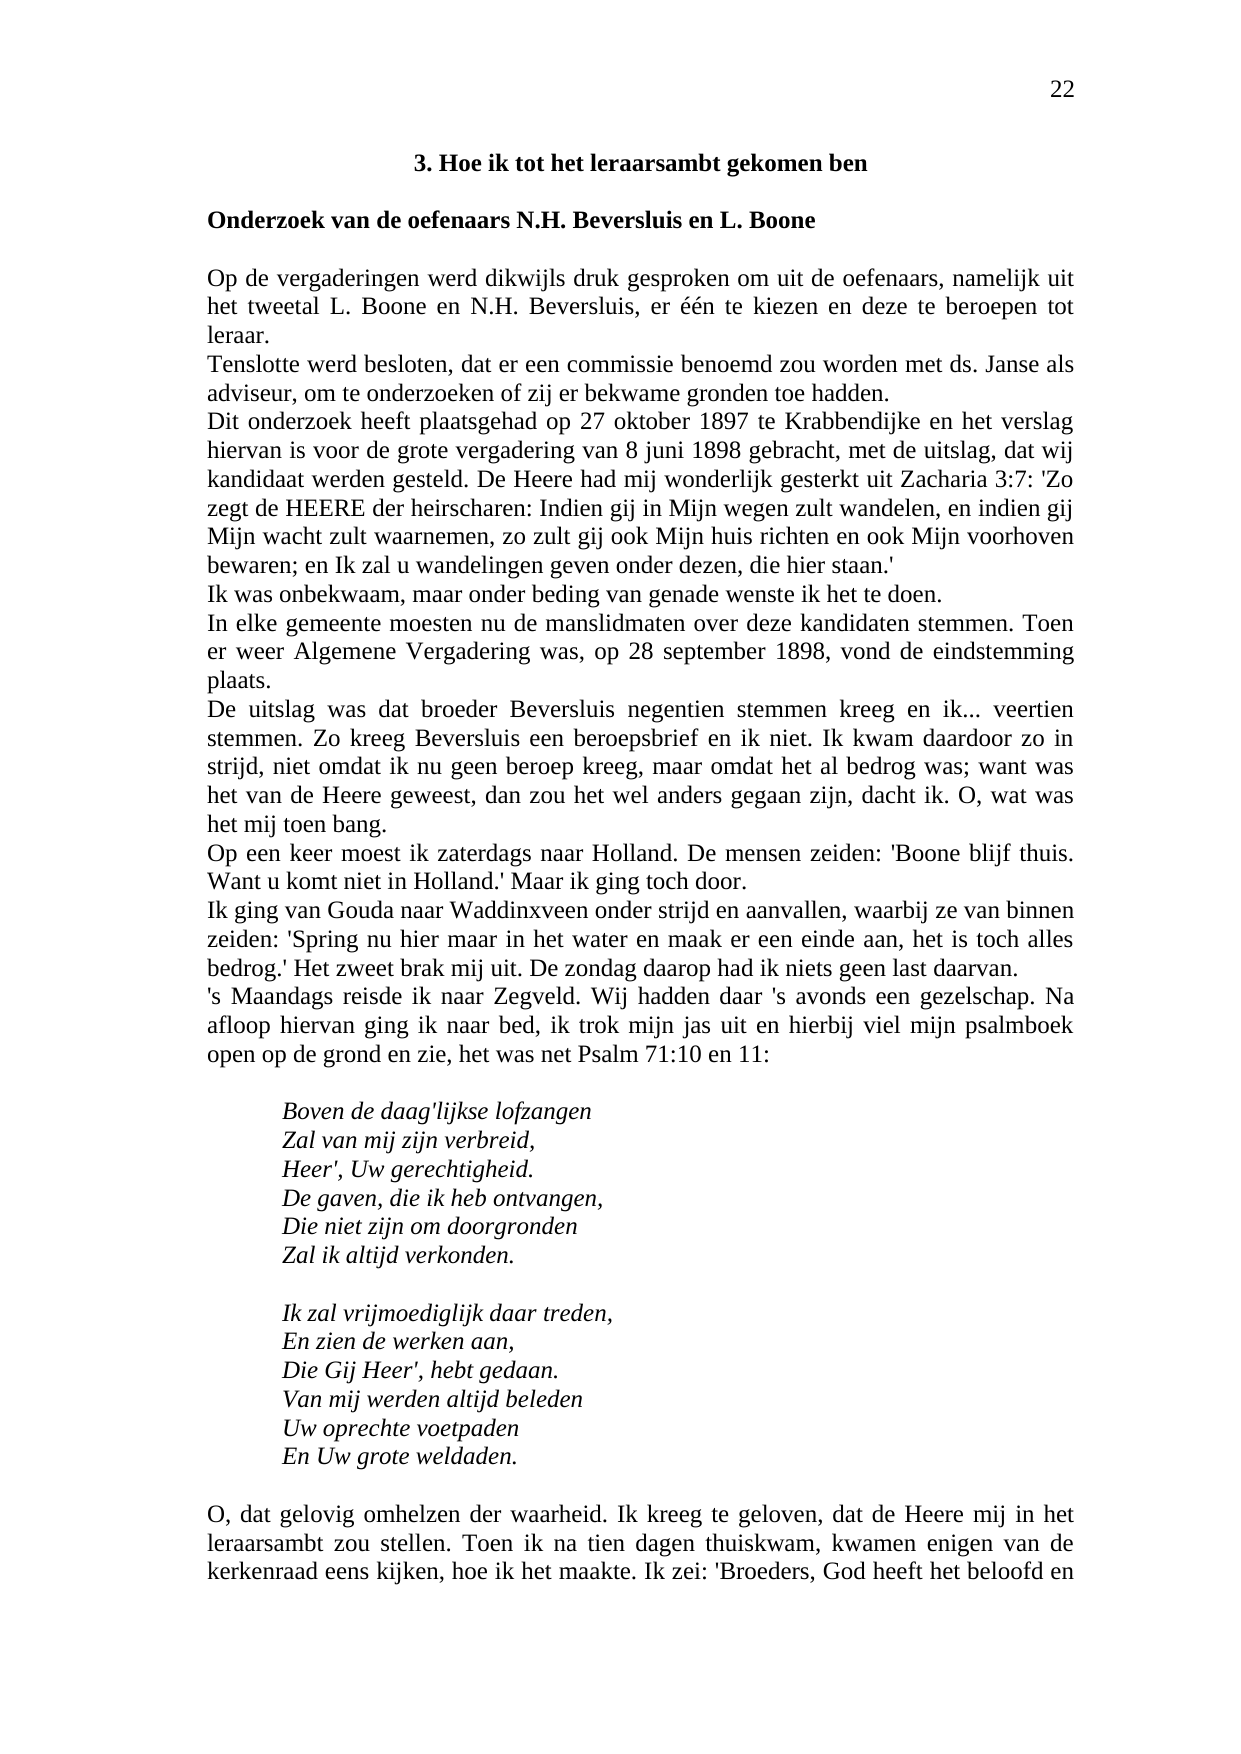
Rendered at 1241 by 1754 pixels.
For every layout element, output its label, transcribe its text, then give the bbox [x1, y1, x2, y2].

text Heer', Uw gerechtigheid. [282, 1154, 1075, 1183]
text Dit onderzoek heeft plaatsgehad op 27 oktober 1897 te Krabbendijke en het verslag hiervan is voor de grote vergadering van 8 juni 1898 gebracht, met de uitslag, dat wij kandidaat werden gesteld. De Heere had mij wonderlijk gesterkt uit Zacharia 3:7: 'Zo zegt de HEERE der heirscharen: Indien gij in Mijn wegen zult wandelen, en indien gij Mijn wacht zult waarnemen, zo zult gij ook Mijn huis richten en ook Mijn voorhoven bewaren; en Ik zal u wandelingen geven onder dezen, die hier staan.' [207, 406, 1075, 579]
text En Uw grote weldaden. [282, 1441, 1075, 1470]
text Op de vergaderingen werd dikwijls druk gesproken om uit de oefenaars, namelijk uit het tweetal L. Boone en N.H. Beversluis, er één te kiezen en deze te beroepen tot leraar. [207, 263, 1075, 349]
text Ik ging van Gouda naar Waddinxveen onder strijd en aanvallen, waarbij ze van binnen zeiden: 'Spring nu hier maar in het water en maak er een einde aan, het is toch alles bedrog.' Het zweet brak mij uit. De zondag daarop had ik niets geen last daarvan. [207, 895, 1075, 981]
text Op een keer moest ik zaterdags naar Holland. De mensen zeiden: 'Boone blijf thuis. Want u komt niet in Holland.' Maar ik ging toch door. [207, 838, 1075, 895]
text Uw oprechte voetpaden [282, 1413, 1075, 1441]
text Ik was onbekwaam, maar onder beding van genade wenste ik het te doen. [207, 579, 1075, 608]
text De uitslag was dat broeder Beversluis negentien stemmen kreeg en ik... veertien stemmen. Zo kreeg Beversluis een beroepsbrief en ik niet. Ik kwam daardoor zo in strijd, niet omdat ik nu geen beroep kreeg, maar omdat het al bedrog was; want was het van de Heere geweest, dan zou het wel anders gegaan zijn, dacht ik. O, wat was het mij toen bang. [207, 694, 1075, 838]
text Die niet zijn om doorgronden [282, 1211, 1075, 1240]
text Die Gij Heer', hebt gedaan. [282, 1355, 1075, 1384]
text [207, 1499, 1075, 1585]
text 3. Hoe ik tot het leraarsambt gekomen ben [207, 148, 1075, 176]
text 's Maandags reisde ik naar Zegveld. Wij hadden daar 's avonds een gezelschap. Na afloop hiervan ging ik naar bed, ik trok mijn jas uit en hierbij viel mijn psalmboek open op de grond en zie, het was net Psalm 71:10 en 11: [207, 981, 1075, 1068]
text Onderzoek van de oefenaars N.H. Beversluis en L. Boone [207, 205, 1075, 234]
text Zal ik altijd verkonden. [282, 1240, 1075, 1269]
text In elke gemeente moesten nu de manslidmaten over deze kandidaten stemmen. Toen er weer Algemene Vergadering was, op 28 september 1898, vond de eindstemming plaats. [207, 608, 1075, 694]
text Ik zal vrijmoediglijk daar treden, [282, 1298, 1075, 1326]
text En zien de werken aan, [282, 1326, 1075, 1355]
text Zal van mij zijn verbreid, [282, 1125, 1075, 1154]
text Boven de daag'lijkse lofzangen [282, 1096, 1075, 1125]
text De gaven, die ik heb ontvangen, [282, 1183, 1075, 1211]
text Van mij werden altijd beleden [282, 1384, 1075, 1413]
text Tenslotte werd besloten, dat er een commissie benoemd zou worden met ds. Janse als adviseur, om te onderzoeken of zij er bekwame gronden toe hadden. [207, 349, 1075, 406]
